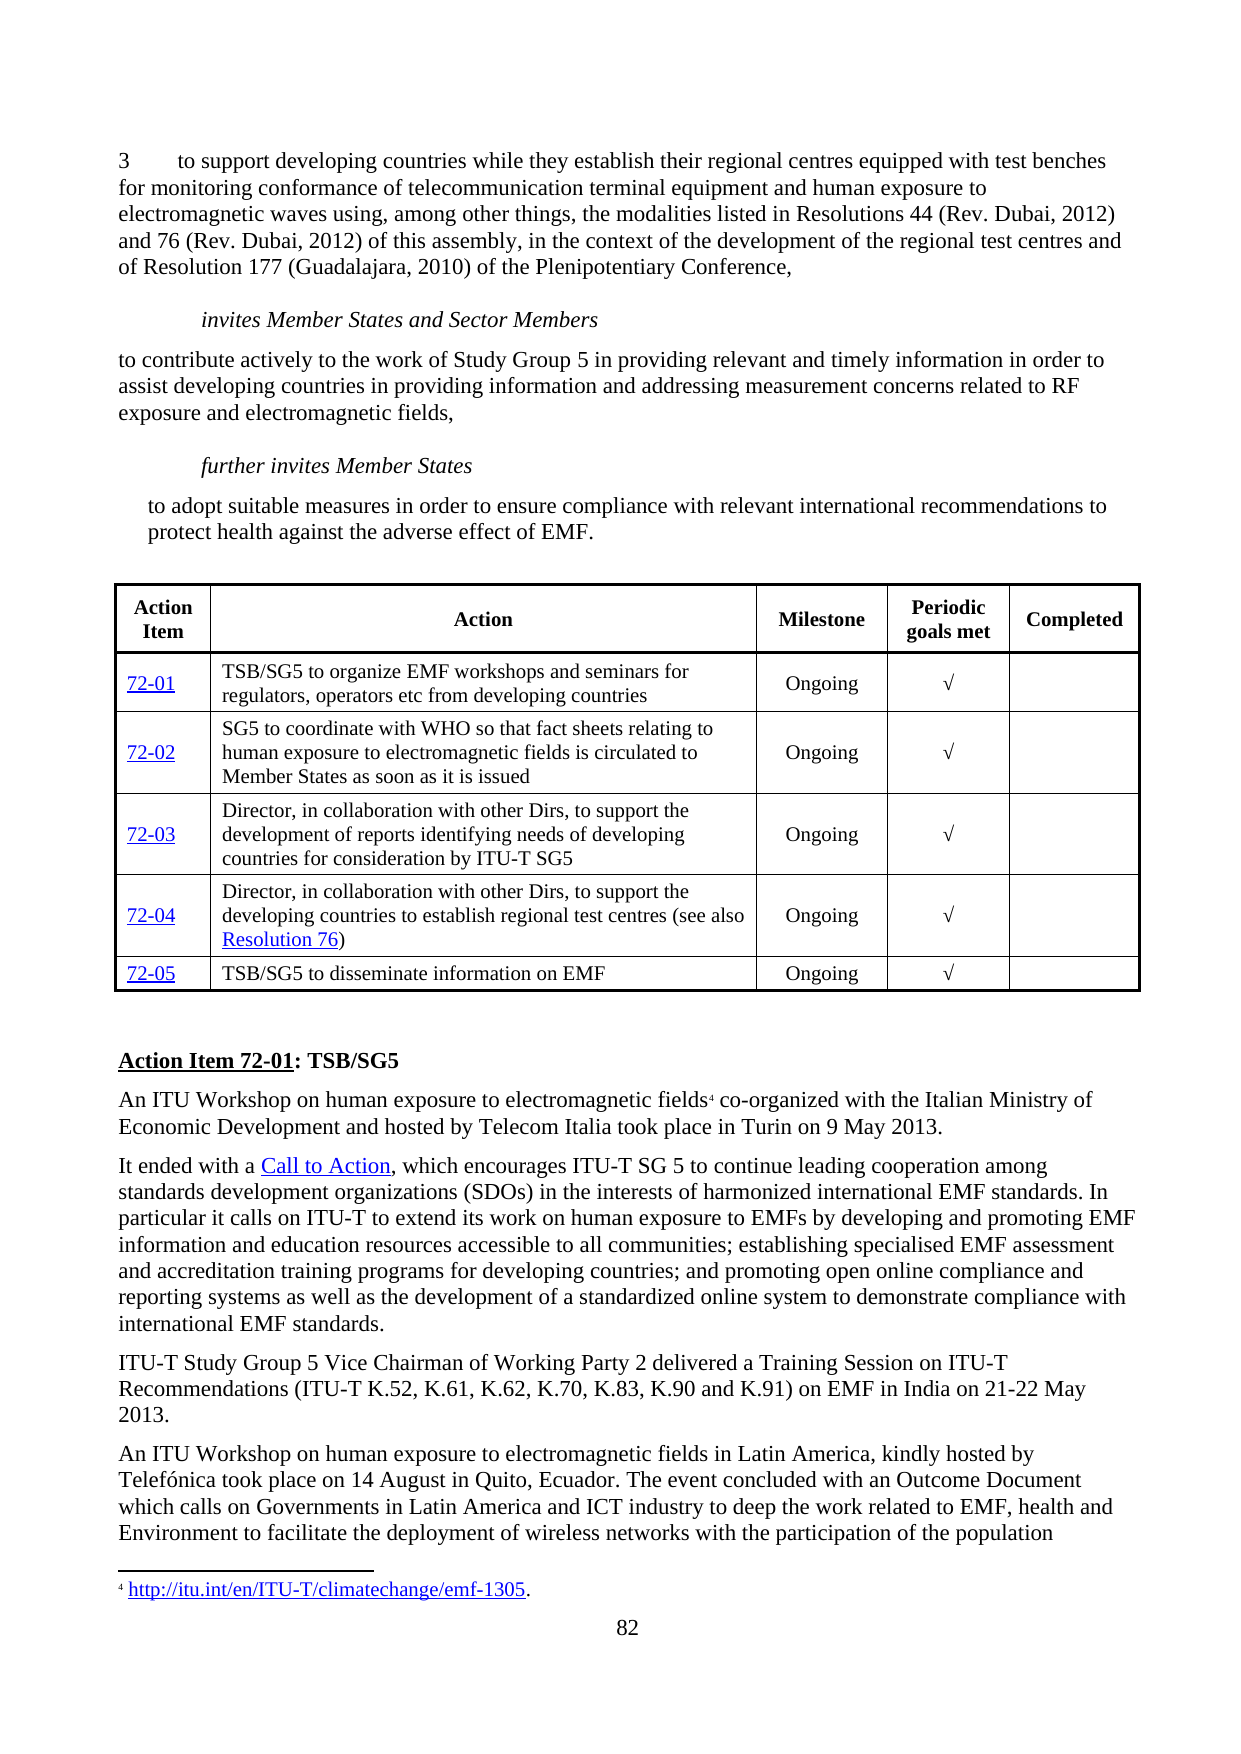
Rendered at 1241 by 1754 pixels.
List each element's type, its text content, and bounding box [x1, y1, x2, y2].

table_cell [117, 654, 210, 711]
text An ITU Workshop on human exposure to electromagnetic fields co-organized with the Italian Ministry of Economic Development and hosted by Telecom Italia took place in Turin on 9 May 2013. [118, 1086, 1137, 1139]
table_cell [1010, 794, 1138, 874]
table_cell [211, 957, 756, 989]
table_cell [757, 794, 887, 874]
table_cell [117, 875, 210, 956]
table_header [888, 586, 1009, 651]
text to adopt suitable measures in order to ensure compliance with relevant international recommendations to protect health against the adverse effect of EMF. [148, 492, 1137, 544]
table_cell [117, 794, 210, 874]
text invites Member States and Sector Members [201, 304, 1137, 333]
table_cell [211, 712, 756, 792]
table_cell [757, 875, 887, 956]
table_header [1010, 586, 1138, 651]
text ITU-T Study Group 5 Vice Chairman of Working Party 2 delivered a Training Session on ITU-T Recommendations (ITU-T K.52, K.61, K.62, K.70, K.83, K.90 and K.91) on EMF in India on 21-22 May 2013. [118, 1349, 1137, 1428]
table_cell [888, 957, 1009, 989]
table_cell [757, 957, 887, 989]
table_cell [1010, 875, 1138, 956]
text further invites Member States [201, 450, 1137, 479]
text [118, 1440, 1137, 1546]
text It ended with a Call to Action, which encourages ITU-T SG 5 to continue leading cooperation among standards development organizations (SDOs) in the interests of harmonized international EMF standards. In particular it calls on ITU-T to extend its work on human exposure to EMFs by developing and promoting EMF information and education resources accessible to all communities; establishing specialised EMF assessment and accreditation training programs for developing countries; and promoting open online compliance and reporting systems as well as the development of a standardized online system to demonstrate compliance with international EMF standards. [118, 1152, 1137, 1336]
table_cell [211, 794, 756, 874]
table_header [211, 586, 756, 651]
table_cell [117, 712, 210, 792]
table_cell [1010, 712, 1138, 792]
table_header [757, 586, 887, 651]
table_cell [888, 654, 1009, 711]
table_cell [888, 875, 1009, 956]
subtitle Action Item 72-01: TSB/SG5 [118, 1048, 1137, 1074]
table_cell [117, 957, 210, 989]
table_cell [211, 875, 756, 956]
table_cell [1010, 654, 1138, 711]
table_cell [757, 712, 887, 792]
text 3 to support developing countries while they establish their regional centres equipped with test benches for monitoring conformance of telecommunication terminal equipment and human exposure to electromagnetic waves using, among other things, the modalities listed in Resolutions 44 (Rev. Dubai, 2012) and 76 (Rev. Dubai, 2012) of this assembly, in the context of the development of the regional test centres and of Resolution 177 (Guadalajara, 2010) of the Plenipotentiary Conference, [118, 148, 1137, 279]
text to contribute actively to the work of Study Group 5 in providing relevant and timely information in order to assist developing countries in providing information and addressing measurement concerns related to RF exposure and electromagnetic fields, [118, 346, 1137, 425]
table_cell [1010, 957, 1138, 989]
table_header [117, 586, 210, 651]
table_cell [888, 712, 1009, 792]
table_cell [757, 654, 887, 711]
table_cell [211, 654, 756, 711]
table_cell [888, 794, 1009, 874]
